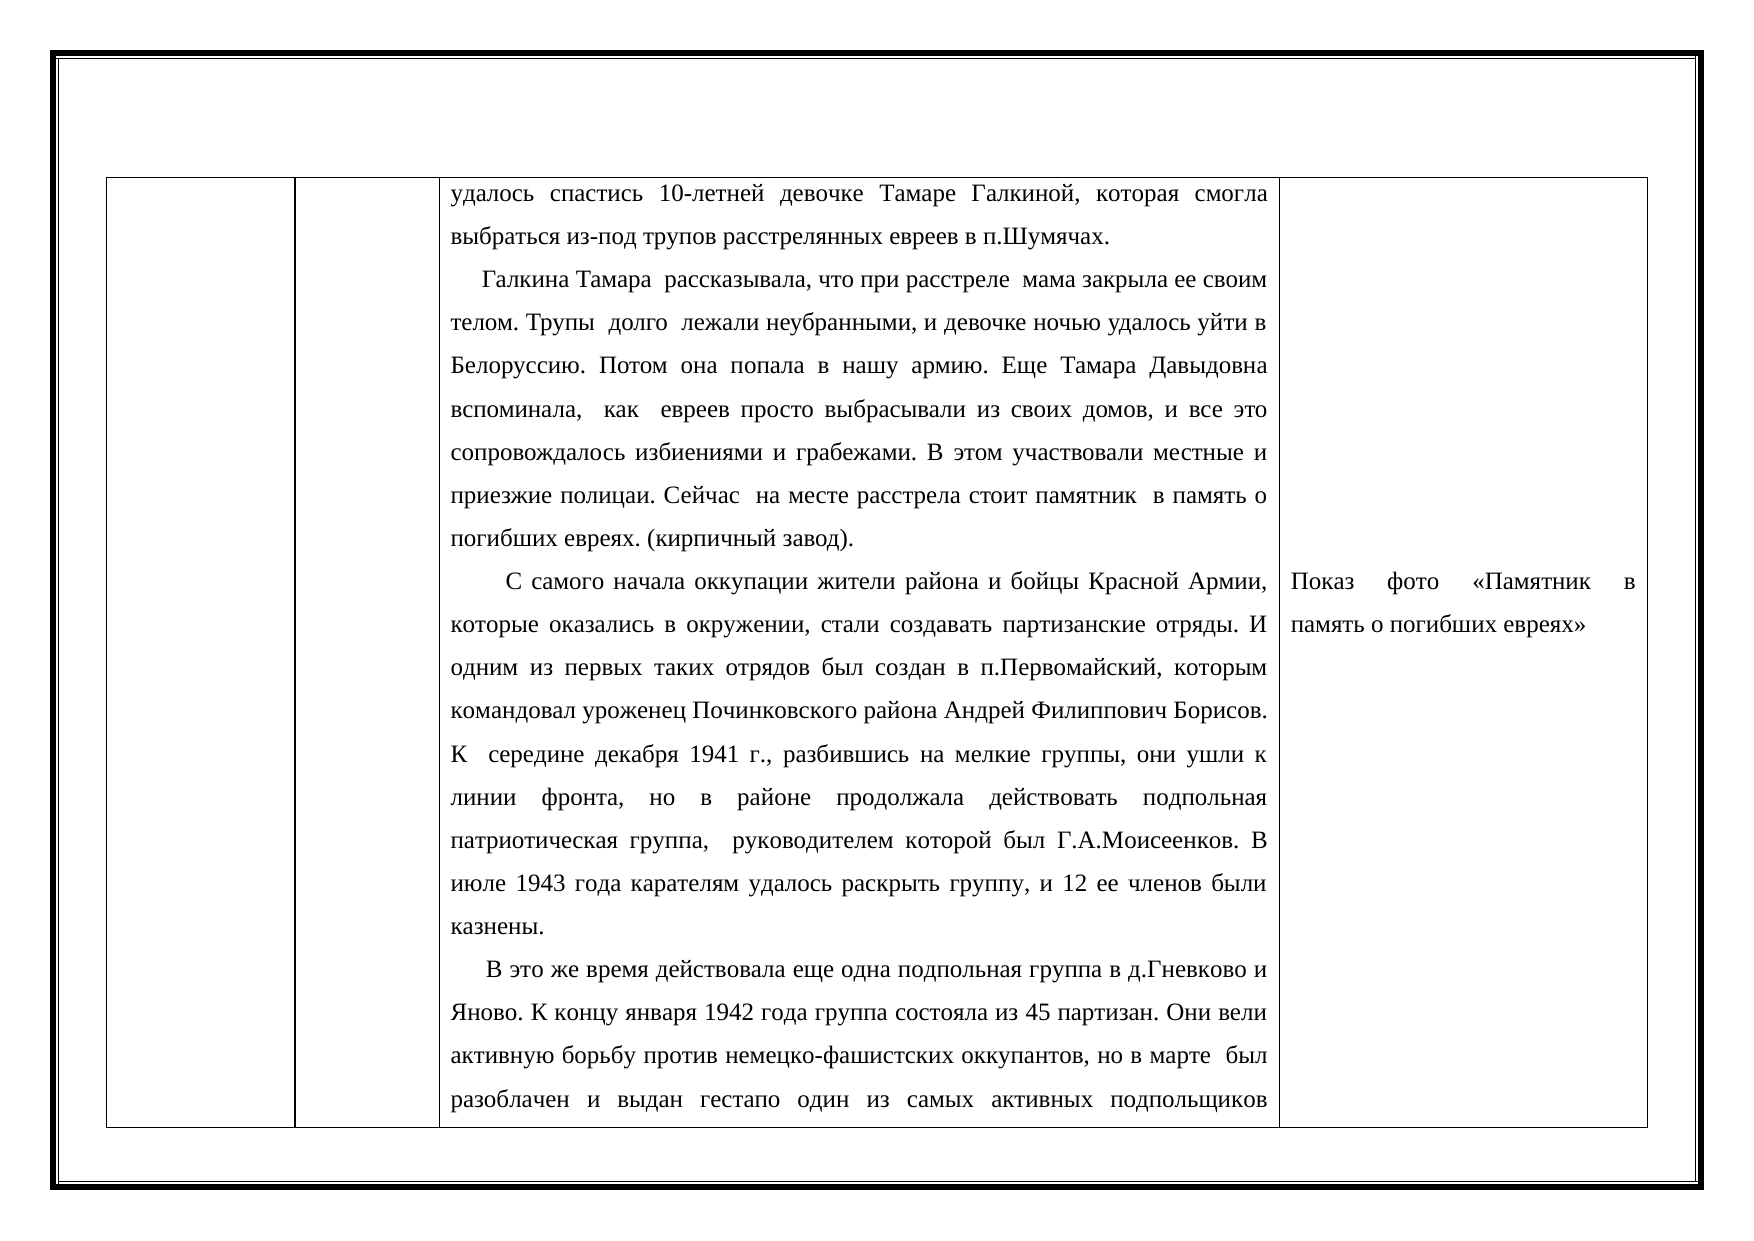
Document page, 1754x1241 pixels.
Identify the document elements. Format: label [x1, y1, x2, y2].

table_cell [107, 178, 294, 1127]
table_cell [440, 178, 1279, 1127]
table_cell [296, 178, 439, 1127]
table_cell [1280, 178, 1647, 1127]
